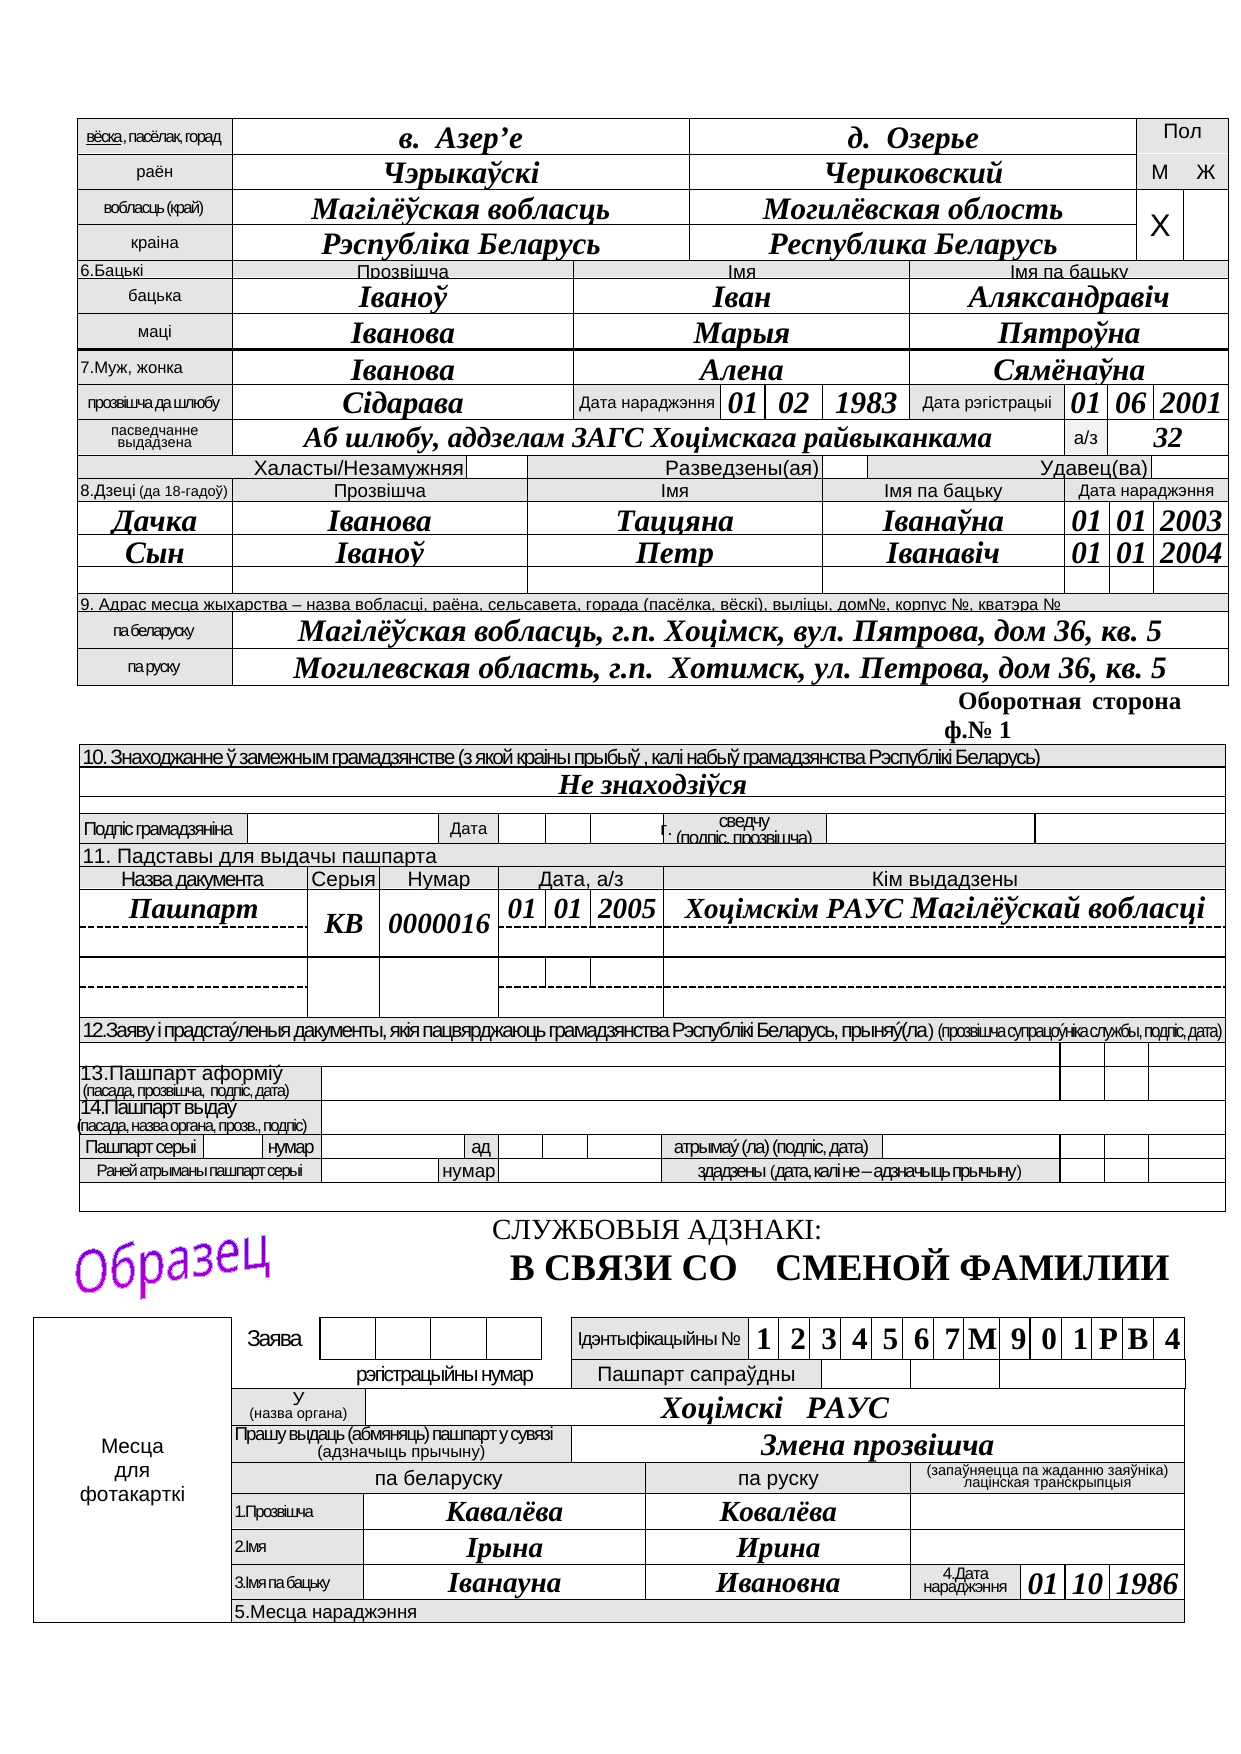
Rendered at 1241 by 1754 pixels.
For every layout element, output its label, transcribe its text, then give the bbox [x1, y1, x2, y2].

table_cell Пятроўна [910, 314, 1228, 348]
table_cell прозвiшча да шлюбу [78, 385, 232, 419]
table_cell Рэспубліка Беларусь [233, 225, 689, 260]
table_cell а/з [1065, 420, 1107, 454]
table_header 7 [934, 1318, 963, 1359]
table_cell [1036, 814, 1225, 843]
table_cell М [1137, 154, 1183, 189]
table_cell нумар [439, 1159, 498, 1182]
table_cell 2003 [1154, 502, 1228, 534]
table_cell 8.Дзеці (да 18-гадоў) [78, 479, 232, 501]
table_cell [546, 814, 590, 843]
table_header [431, 1318, 486, 1359]
table_cell [588, 1135, 661, 1158]
table_cell сведчу (подпiс, прозвiшча) [664, 814, 826, 843]
table_cell [911, 1494, 1184, 1528]
table_cell Іванавіч [823, 535, 1064, 566]
table_cell [911, 1360, 999, 1388]
table_cell [80, 1183, 1225, 1211]
table_cell [543, 1135, 587, 1158]
table_cell Назва дакумента [80, 867, 307, 888]
table_cell Iмя па бацьку [910, 261, 1228, 277]
table_cell здадзены (дата, калi не – адзначыць прычыну) [662, 1159, 1059, 1182]
table_cell пасведчанне выдадзена [78, 420, 232, 454]
table_cell Подпiс грамадзянiна [80, 814, 247, 843]
table_cell Ивановна [646, 1565, 910, 1599]
table_cell 2001 [1154, 385, 1228, 419]
table_cell [232, 1359, 320, 1388]
table_cell [1105, 1135, 1148, 1158]
table_cell атрымаý (ла) (подпiс, дата) [662, 1135, 882, 1158]
table_cell [883, 1135, 1059, 1158]
table_cell Дата нараджэння [574, 385, 720, 419]
table_cell Серыя [308, 867, 379, 888]
table_cell [380, 958, 498, 1017]
table_cell [1149, 1135, 1225, 1158]
table_cell Дата [439, 814, 498, 843]
table_cell [546, 958, 590, 986]
table_cell [823, 456, 867, 478]
table_cell д. Озерье [690, 119, 1136, 153]
table_header [542, 1317, 571, 1359]
table_header 0 [1031, 1318, 1061, 1359]
table_cell 01 [1065, 385, 1107, 419]
table_cell 02 [766, 385, 822, 419]
table_cell Іванаўна [823, 502, 1064, 534]
table_cell 13.Пашпарт аформiý (пасада, прозвiшча, подпiс, дата) [80, 1067, 321, 1100]
table_header [487, 1318, 541, 1359]
table_cell [80, 926, 307, 956]
table_cell 7.Муж, жонка [78, 351, 232, 384]
table_header 3 [810, 1318, 840, 1359]
table_cell [499, 958, 545, 986]
table_cell Чериковский [690, 155, 1136, 189]
table_header 9 [1000, 1318, 1029, 1359]
table_header [376, 1318, 430, 1359]
table_header Ідэнтыфікацыйны № [572, 1318, 748, 1359]
table_cell вёска, пасёлак, горад [78, 119, 232, 153]
table_cell Могилёвская облость [690, 190, 1136, 224]
table_cell [1061, 1135, 1104, 1158]
table_cell Ирина [646, 1530, 910, 1564]
table_cell 1.Прозвiшча [232, 1494, 363, 1528]
table_cell Iмя [574, 261, 909, 277]
table_cell [233, 567, 527, 593]
table_cell [1065, 567, 1109, 593]
table_cell [499, 926, 663, 956]
table_cell Марыя [574, 314, 909, 348]
table_cell [1149, 1043, 1225, 1066]
table_cell 01 [499, 890, 545, 926]
table_cell Дата нараджэння [1065, 479, 1228, 501]
table_cell Іванауна [364, 1565, 645, 1599]
table_cell [499, 1135, 542, 1158]
table_cell [248, 814, 438, 843]
table_cell 01 [1110, 535, 1153, 566]
table_cell [822, 1360, 910, 1388]
table_cell Змена прозвішча [572, 1426, 1184, 1462]
table_cell рэгістрацыйны нумар [320, 1359, 571, 1388]
table_header 10. Знаходжанне ў замежным грамадзянстве (з якой краiны прыбыў , калi набыў грамадзянства Рэспублікі Беларусь) [80, 745, 1225, 766]
table_cell [827, 814, 1034, 843]
table_cell [322, 1101, 1225, 1134]
table_cell Аляксандравіч [910, 279, 1228, 313]
table_header 6 [903, 1318, 933, 1359]
table_cell па беларуску [232, 1463, 645, 1493]
table_cell [1061, 1159, 1104, 1182]
table_cell Прозвiшча [233, 479, 527, 501]
table_cell Пашпарт [80, 890, 307, 926]
table_cell [80, 986, 307, 1017]
table_cell Пашпарт сапраўдны [572, 1360, 821, 1388]
table_cell Ж [1183, 154, 1228, 189]
table_cell [322, 1067, 1059, 1100]
table_cell Прозвiшча [233, 261, 573, 277]
table_cell [499, 814, 545, 843]
table_cell [1152, 456, 1228, 478]
table_cell [1149, 1159, 1225, 1182]
table_cell [664, 926, 1225, 956]
table_cell 14.Пашпарт выдаý (пасада, назва органа, прозв., подпiс) [80, 1101, 321, 1134]
table_cell Сідарава [233, 385, 573, 419]
table_cell Халасты/Незамужняя [78, 456, 466, 478]
table_cell Удавец(ва) [868, 456, 1151, 478]
table_cell [204, 1135, 262, 1158]
table_cell нумар [263, 1135, 321, 1158]
table_cell [80, 797, 1225, 813]
table_cell [78, 567, 232, 593]
table_cell мацi [78, 314, 232, 348]
table_cell 01 [1021, 1565, 1064, 1599]
table_cell Пашпарт серыi [80, 1135, 203, 1158]
table_cell [80, 1043, 1059, 1066]
table_cell Iмя [528, 479, 822, 501]
table_header В [1123, 1318, 1153, 1359]
table_header 2 [779, 1318, 809, 1359]
table_header Р [1092, 1318, 1122, 1359]
table_cell 06 [1108, 385, 1153, 419]
table_header Месца для фотакарткi [34, 1318, 231, 1622]
table_cell 01 [1065, 535, 1109, 566]
table_cell [1061, 1067, 1104, 1100]
table_cell [308, 958, 379, 1017]
table_cell 12.Заяву i прадстаýленыя дакументы, якiя пацвярджаюць грамадзянства Рэспублiкi Беларусь, прыняý(ла) (прозвiшча супрацоýнiка службы, подпiс, дата) [80, 1018, 1225, 1042]
table_cell 01 [721, 385, 764, 419]
table_cell [591, 958, 663, 986]
table_cell Аб шлюбу, аддзелам ЗАГС Хоцімскага райвыканкама [233, 420, 1064, 454]
table_cell [467, 456, 527, 478]
table_header [321, 1318, 375, 1359]
table_cell [528, 567, 822, 593]
table_cell 1983 [823, 385, 909, 419]
table_cell [1184, 190, 1228, 260]
table_cell [1105, 1043, 1148, 1066]
table_header Заява [232, 1317, 319, 1359]
table_cell Дата, а/з [499, 867, 663, 888]
table_cell Iмя па бацьку [823, 479, 1064, 501]
table_cell 32 [1108, 420, 1228, 454]
table_cell 6.Бацькi [78, 261, 232, 277]
table_cell КВ [308, 890, 379, 956]
table_cell ад [465, 1135, 498, 1158]
table_cell [1110, 567, 1153, 593]
table_header 1 [1062, 1318, 1091, 1359]
table_cell У (назва органа) [232, 1389, 365, 1425]
table_cell 01 [546, 890, 590, 926]
table_cell Кавалёва [364, 1494, 645, 1528]
table_cell 01 [1065, 502, 1109, 534]
table_cell [823, 567, 1064, 593]
table_header 4 [1154, 1318, 1184, 1359]
table_cell Алена [574, 351, 909, 384]
table_cell Раней атрыманы пашпарт серыi [80, 1159, 321, 1182]
table_cell 01 [1110, 502, 1153, 534]
table_cell Магілёўская вобласць [233, 190, 689, 224]
table_cell 4.Дата нараджэння [911, 1565, 1020, 1599]
table_cell Нумар [380, 867, 498, 888]
table_cell Магiлёўская вобласць, г.п. Хоцімск, вул. Пятрова, дом 36, кв. 5 [233, 612, 1228, 648]
table_cell [1000, 1360, 1185, 1388]
table_cell (запаўняецца па жаданню заяўнiка) лацiнская транскрыпцыя [911, 1463, 1184, 1493]
text Оборотная сторона ф.№ 1 [944, 686, 1181, 743]
table_cell 1986 [1110, 1565, 1184, 1599]
table_cell Іванова [233, 314, 573, 348]
table_cell 2.Iмя [232, 1530, 363, 1564]
table_cell 11. Падставы для выдачы пашпарта [80, 844, 1225, 866]
table_cell раён [78, 155, 232, 189]
table_cell Хоцімскi РАУС [366, 1389, 1184, 1425]
table_cell Дата рэгістрацыі [910, 385, 1064, 419]
table_cell Х [1137, 190, 1183, 260]
table_cell 2005 [591, 890, 663, 926]
table_cell Іван [574, 279, 909, 313]
table_cell [322, 1159, 438, 1182]
table_cell Ірына [364, 1530, 645, 1564]
table_cell Петр [528, 535, 822, 566]
table_cell Кiм выдадзены [664, 867, 1225, 888]
table_cell [1105, 1067, 1148, 1100]
table_cell Сын [78, 535, 232, 566]
table_cell Іванова [233, 502, 527, 534]
table_cell 2004 [1154, 535, 1228, 566]
table_cell [499, 986, 663, 1017]
table_header 5 [872, 1318, 902, 1359]
table_cell Могилевская область, г.п. Хотимск, ул. Петрова, дом 36, кв. 5 [233, 649, 1228, 685]
table_header 1 [749, 1318, 778, 1359]
table_cell Ковалёва [646, 1494, 910, 1528]
table_cell [664, 986, 1225, 1017]
table_cell [80, 958, 307, 986]
table_cell Іваноў [233, 279, 573, 313]
table_cell [1105, 1159, 1148, 1182]
table_header 4 [841, 1318, 871, 1359]
table_cell Іванова [233, 351, 573, 384]
table_cell [911, 1530, 1184, 1564]
table_cell 0000016 [380, 890, 498, 956]
table_cell Разведзены(ая) [528, 456, 822, 478]
table_cell вобласць (край) [78, 190, 232, 224]
table_cell 9. Адрас месца жыхарства – назва вобласцi, раёна, сельсавета, горада (пасёлка, вёскi), вылiцы, дом№, корпус №, кватэра № [78, 594, 1228, 611]
table_cell па руску [646, 1463, 910, 1493]
table_cell 5.Месца нараджэння [232, 1600, 1184, 1622]
text В СВЯЗИ СО СМЕНОЙ ФАМИЛИИ [133, 1245, 1169, 1288]
table_cell па беларуску [78, 612, 232, 648]
table_cell [499, 1159, 661, 1182]
table_cell краiна [78, 225, 232, 260]
table_cell бацька [78, 279, 232, 313]
table_cell Іваноў [233, 535, 527, 566]
table_cell [1061, 1043, 1104, 1066]
table_cell г. [591, 814, 663, 843]
table_cell [1149, 1067, 1225, 1100]
table_cell Дачка [78, 502, 232, 534]
text СЛУЖБОВЫЯ АДЗНАКI: [133, 1212, 1181, 1245]
table_cell [1154, 567, 1228, 593]
table_cell Хоцімскім РАУС Магiлёўскай вобласцi [664, 890, 1225, 926]
table_cell 10 [1066, 1565, 1109, 1599]
table_cell Прашу выдаць (абмяняць) пашпарт у сувязi (адзначыць прычыну) [232, 1426, 571, 1462]
table_cell [664, 958, 1225, 986]
table_cell в. Азер’е [233, 119, 689, 153]
table_cell Таццяна [528, 502, 822, 534]
table_cell Сямёнаўна [910, 351, 1228, 384]
table_header М [964, 1318, 999, 1359]
table_cell Пол [1137, 119, 1228, 153]
table_cell па руску [78, 649, 232, 685]
table_cell 3.Iмя па бацьку [232, 1565, 363, 1599]
table_cell [322, 1135, 464, 1158]
table_cell Не знаходзіўся [80, 768, 1225, 796]
table_cell Республика Беларусь [690, 225, 1136, 260]
table_cell Чэрыкаўскі [233, 155, 689, 189]
